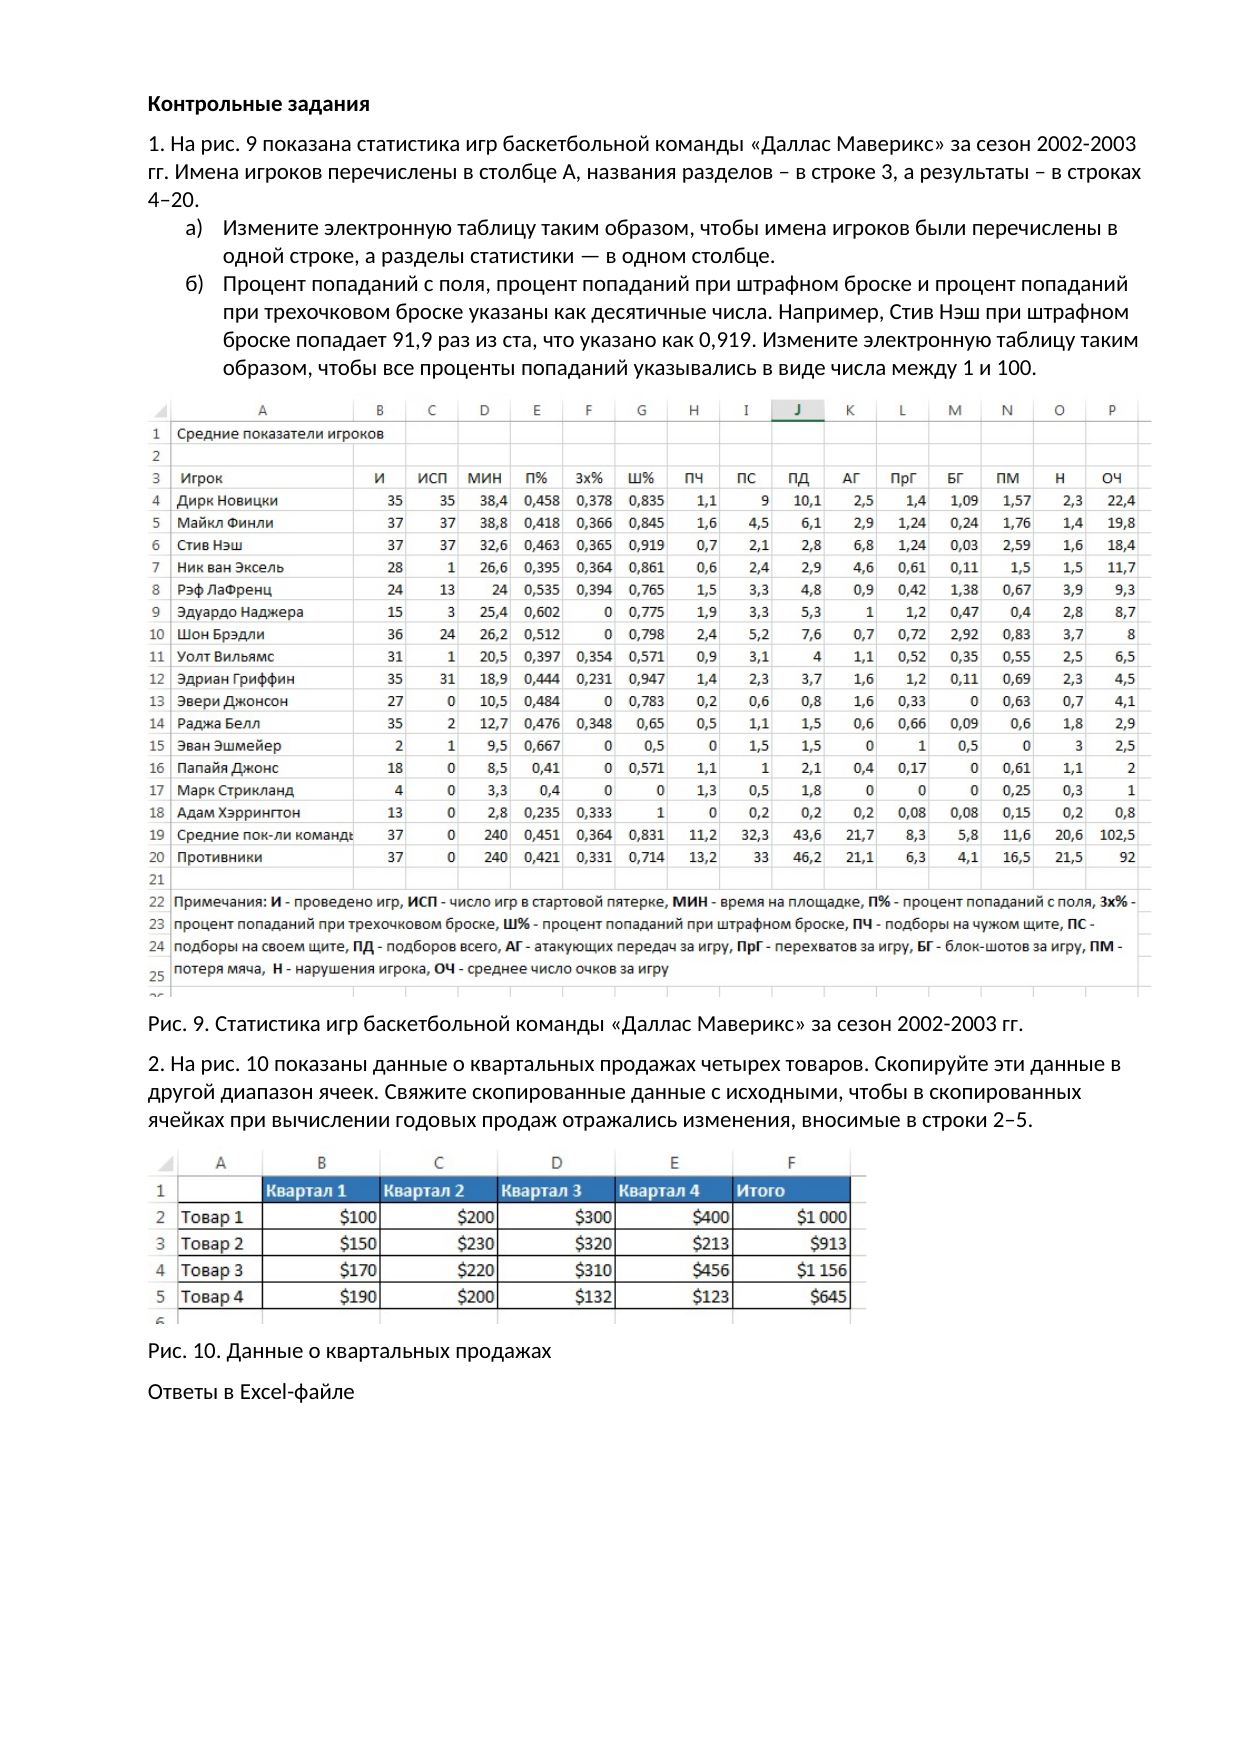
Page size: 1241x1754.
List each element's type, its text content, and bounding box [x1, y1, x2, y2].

list Измените электронную таблицу таким образом, чтобы имена игроков были перечислены в одной строке, а разделы статистики — в одном столбце. [185, 213, 1152, 269]
text 2. На рис. 10 показаны данные о квартальных продажах четырех товаров. Скопируйте эти данные в другой диапазон ячеек. Свяжите скопированные данные с исходными, чтобы в скопированных ячейках при вычислении годовых продаж отражались изменения, вносимые в строки 2–5. [148, 1049, 1152, 1133]
text Рис. 9. Статистика игр баскетбольной команды «Даллас Маверикс» за сезон 2002-2003 гг. [148, 1009, 1152, 1037]
text Ответы в Excel-файле [148, 1377, 1152, 1405]
list Процент попаданий с поля, процент попаданий при штрафном броске и процент попаданий при трехочковом броске указаны как десятичные числа. Например, Стив Нэш при штрафном броске попадает 91,9 раз из ста, что указано как 0,919. Измените электронную таблицу таким образом, чтобы все проценты попаданий указывались в виде числа между 1 и 100. [185, 269, 1152, 381]
picture [147, 1146, 867, 1324]
text Рис. 10. Данные о квартальных продажах [148, 1336, 1152, 1364]
picture [147, 393, 1152, 997]
text 1. На рис. 9 показана статистика игр баскетбольной команды «Даллас Маверикс» за сезон 2002-2003 гг. Имена игроков перечислены в столбце А, названия разделов – в строке 3, а результаты – в строках 4–20. [148, 129, 1152, 213]
text Контрольные задания [148, 89, 1152, 117]
